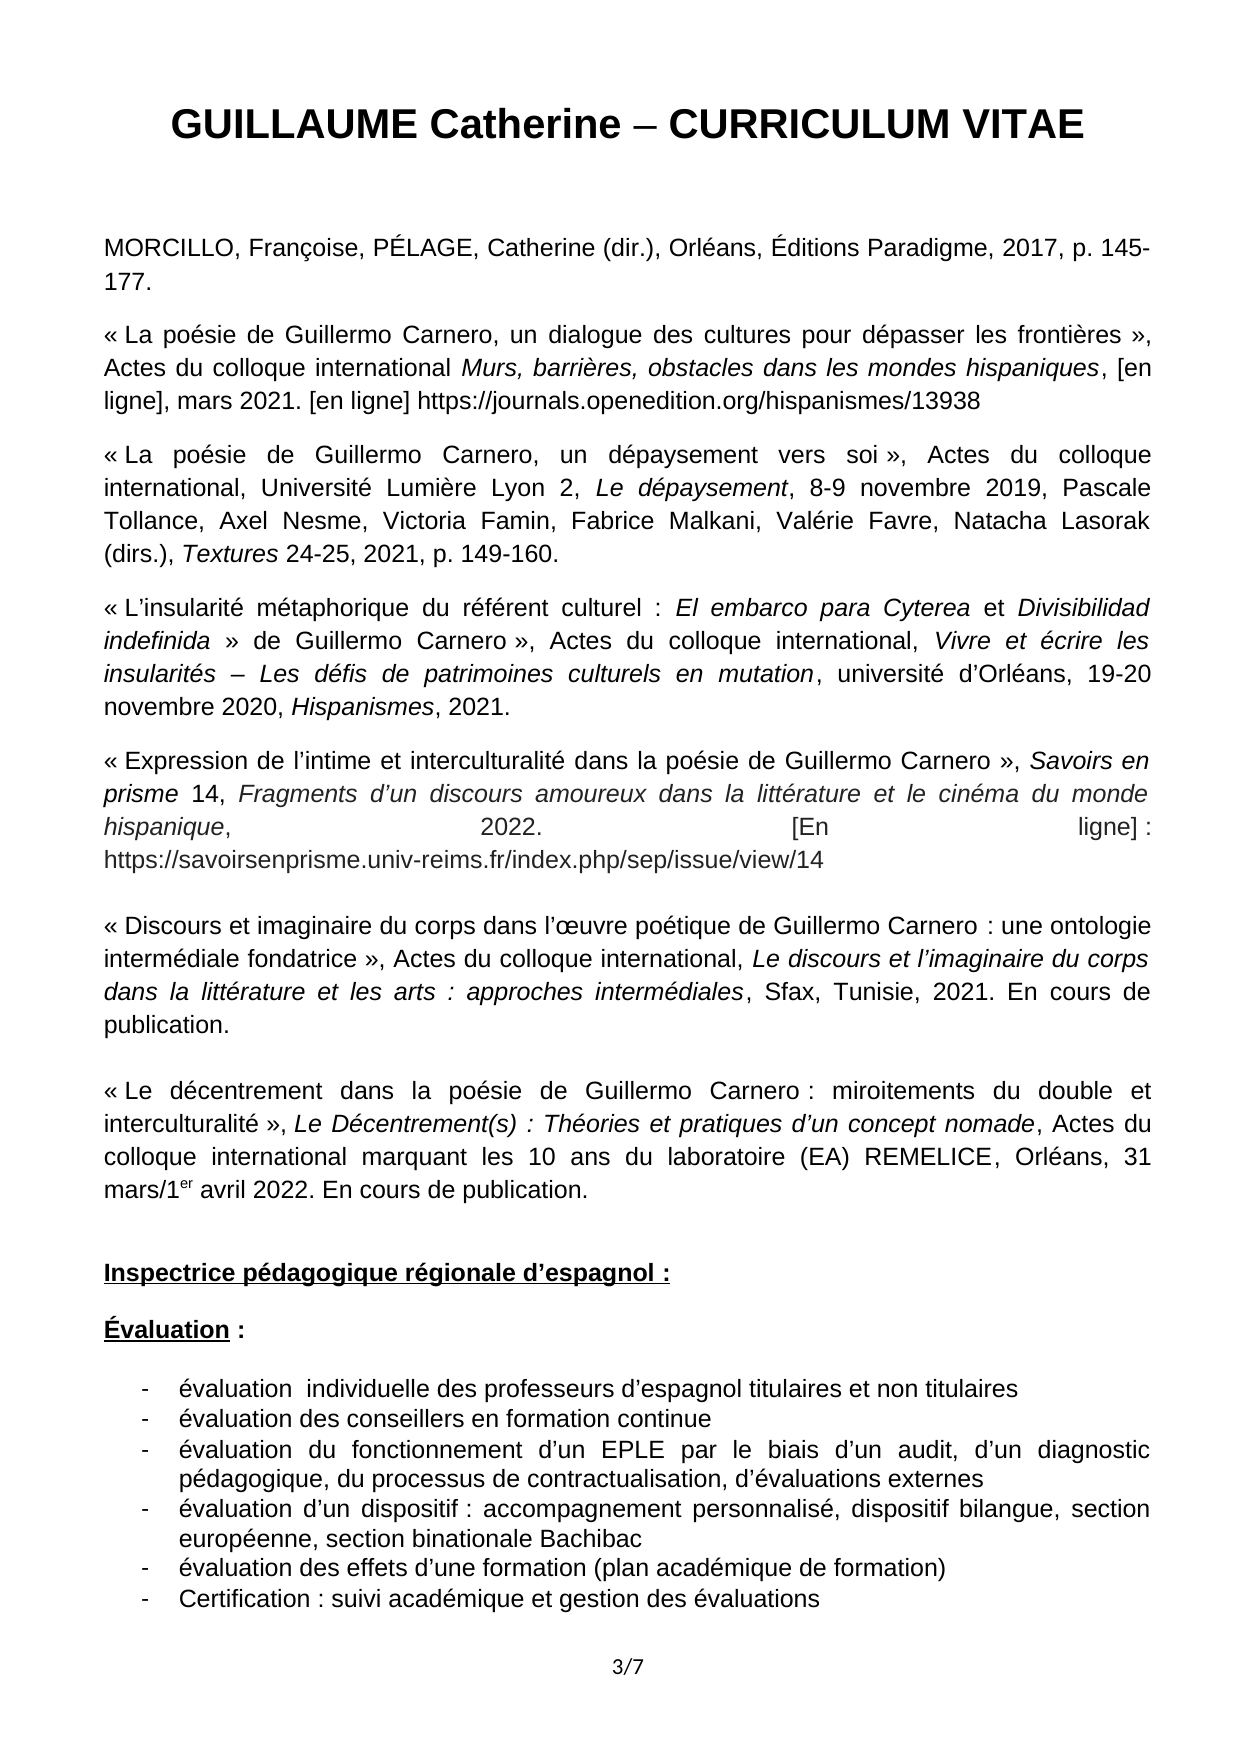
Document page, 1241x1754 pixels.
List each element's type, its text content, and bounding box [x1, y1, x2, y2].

list évaluation des effets d’une formation (plan académique de formation) [141, 1552, 1152, 1583]
text Évaluation : [103, 1315, 1152, 1344]
list Certification : suivi académique et gestion des évaluations [141, 1583, 1152, 1613]
list évaluation individuelle des professeurs d’espagnol titulaires et non titulaires [141, 1373, 1152, 1403]
text « L’insularité métaphorique du référent culturel : El embarco para Cyterea et Divisibilidad indefinida » de Guillermo Carnero », Actes du colloque international, Vivre et écrire les insularités – Les défis de patrimoines culturels en mutation, université d’Orléans, 19-20 novembre 2020, Hispanismes, 2021. [103, 593, 1152, 721]
text « Expression de l’intime et interculturalité dans la poésie de Guillermo Carnero », Savoirs en prisme 14, Fragments d’un discours amoureux dans la littérature et le cinéma du monde hispanique, 2022. [En ligne] : https://savoirsenprisme.univ-reims.fr/index.php/sep/issue/view/14 [103, 746, 1152, 874]
text « Discours et imaginaire du corps dans l’œuvre poétique de Guillermo Carnero : une ontologie intermédiale fondatrice », Actes du colloque international, Le discours et l’imaginaire du corps dans la littérature et les arts : approches intermédiales, Sfax, Tunisie, 2021. En cours de publication. [103, 911, 1152, 1039]
text « Le décentrement dans la poésie de Guillermo Carnero : miroitements du double et interculturalité », Le Décentrement(s) : Théories et pratiques d’un concept nomade, Actes du colloque international marquant les 10 ans du laboratoire (EA) REMELICE, Orléans, 31 mars/1er avril 2022. En cours de publication. [103, 1076, 1152, 1204]
list évaluation des conseillers en formation continue [141, 1403, 1152, 1434]
list évaluation du fonctionnement d’un EPLE par le biais d’un audit, d’un diagnostic pédagogique, du processus de contractualisation, d’évaluations externes [141, 1434, 1152, 1493]
list évaluation d’un dispositif : accompagnement personnalisé, dispositif bilangue, section européenne, section binationale Bachibac [141, 1493, 1152, 1552]
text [103, 233, 1152, 295]
text « La poésie de Guillermo Carnero, un dialogue des cultures pour dépasser les frontières », Actes du colloque international Murs, barrières, obstacles dans les mondes hispaniques, [en ligne], mars 2021. [en ligne] https://journals.openedition.org/hispanismes/13938 [103, 320, 1152, 415]
text Inspectrice pédagogique régionale d’espagnol : [103, 1258, 1152, 1287]
text « La poésie de Guillermo Carnero, un dépaysement vers soi », Actes du colloque international, Université Lumière Lyon 2, Le dépaysement, 8-9 novembre 2019, Pascale Tollance, Axel Nesme, Victoria Famin, Fabrice Malkani, Valérie Favre, Natacha Lasorak (dirs.), Textures 24-25, 2021, p. 149-160. [103, 440, 1152, 568]
